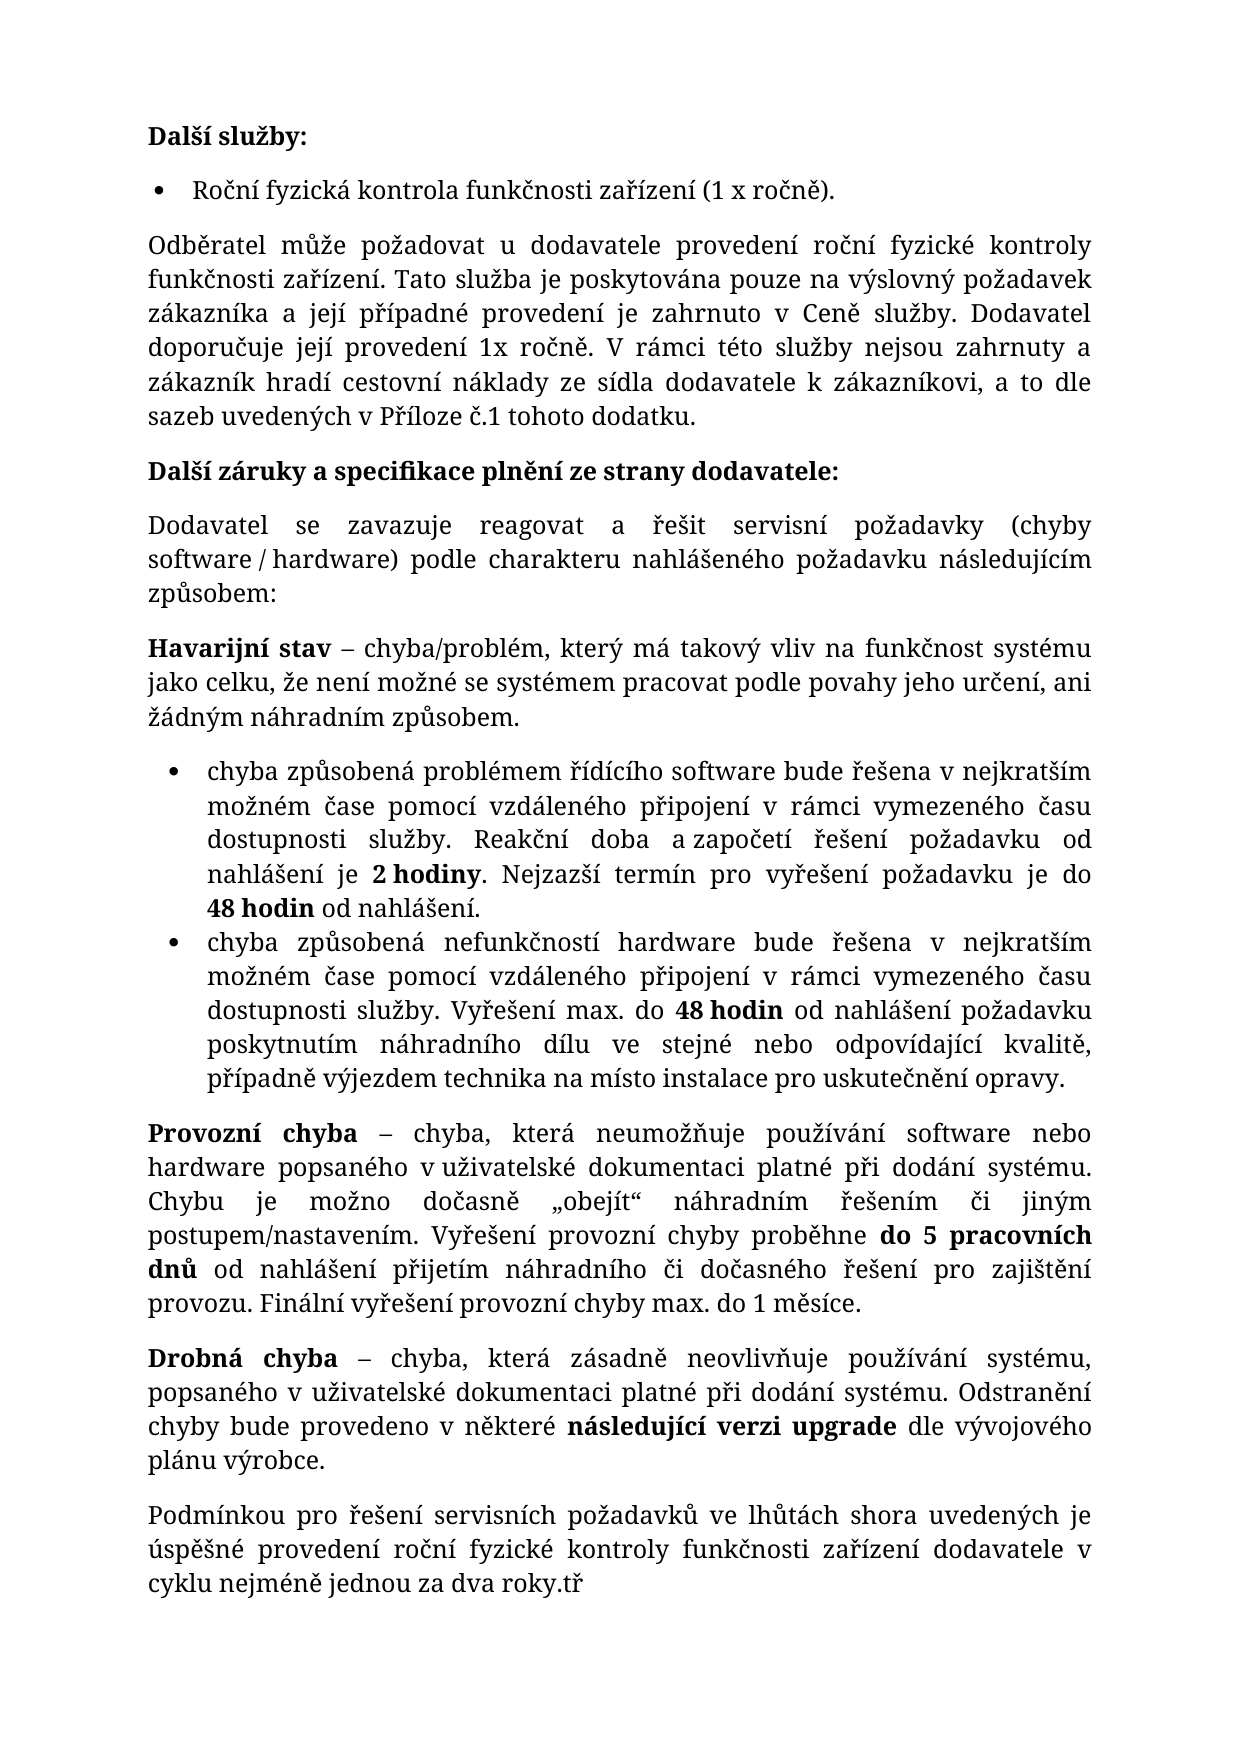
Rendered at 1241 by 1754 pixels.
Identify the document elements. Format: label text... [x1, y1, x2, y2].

text Drobná chyba – chyba, která zásadně neovlivňuje používání systému, popsaného v uživatelské dokumentaci platné při dodání systému. Odstranění chyby bude provedeno v některé následující verzi upgrade dle vývojového plánu výrobce. [148, 1341, 1092, 1477]
text Podmínkou pro řešení servisních požadavků ve lhůtách shora uvedených je úspěšné provedení roční fyzické kontroly funkčnosti zařízení dodavatele v cyklu nejméně jednou za dva roky.tř [148, 1498, 1092, 1600]
text Odběratel může požadovat u dodavatele provedení roční fyzické kontroly funkčnosti zařízení. Tato služba je poskytována pouze na výslovný požadavek zákazníka a její případné provedení je zahrnuto v Ceně služby. Dodavatel doporučuje její provedení 1x ročně. V rámci této služby nejsou zahrnuty a zákazník hradí cestovní náklady ze sídla dodavatele k zákazníkovi, a to dle sazeb uvedených v Příloze č.1 tohoto dodatku. [148, 228, 1092, 432]
text Provozní chyba – chyba, která neumožňuje používání software nebo hardware popsaného v uživatelské dokumentaci platné při dodání systému. Chybu je možno dočasně „obejít“ náhradním řešením či jiným postupem/nastavením. Vyřešení provozní chyby proběhne do 5 pracovních dnů od nahlášení přijetím náhradního či dočasného řešení pro zajištění provozu. Finální vyřešení provozní chyby max. do 1 měsíce. [148, 1116, 1092, 1320]
list Roční fyzická kontrola funkčnosti zařízení (1 x ročně). [154, 173, 1092, 207]
text Dodavatel se zavazuje reagovat a řešit servisní požadavky (chyby software / hardware) podle charakteru nahlášeného požadavku následujícím způsobem: [148, 508, 1092, 610]
list chyba způsobená problémem řídícího software bude řešena v nejkratším možném čase pomocí vzdáleného připojení v rámci vymezeného času dostupnosti služby. Reakční doba a započetí řešení požadavku od nahlášení je 2 hodiny. Nejzazší termín pro vyřešení požadavku je do 48 hodin od nahlášení. [169, 754, 1092, 924]
text Další záruky a specifikace plnění ze strany dodavatele: [148, 453, 1092, 487]
list chyba způsobená nefunkčností hardware bude řešena v nejkratším možném čase pomocí vzdáleného připojení v rámci vymezeného času dostupnosti služby. Vyřešení max. do 48 hodin od nahlášení požadavku poskytnutím náhradního dílu ve stejné nebo odpovídající kvalitě, případně výjezdem technika na místo instalace pro uskutečnění opravy. [169, 924, 1092, 1095]
text Další služby: [148, 118, 1092, 152]
text Havarijní stav – chyba/problém, který má takový vliv na funkčnost systému jako celku, že není možné se systémem pracovat podle povahy jeho určení, ani žádným náhradním způsobem. [148, 631, 1092, 733]
